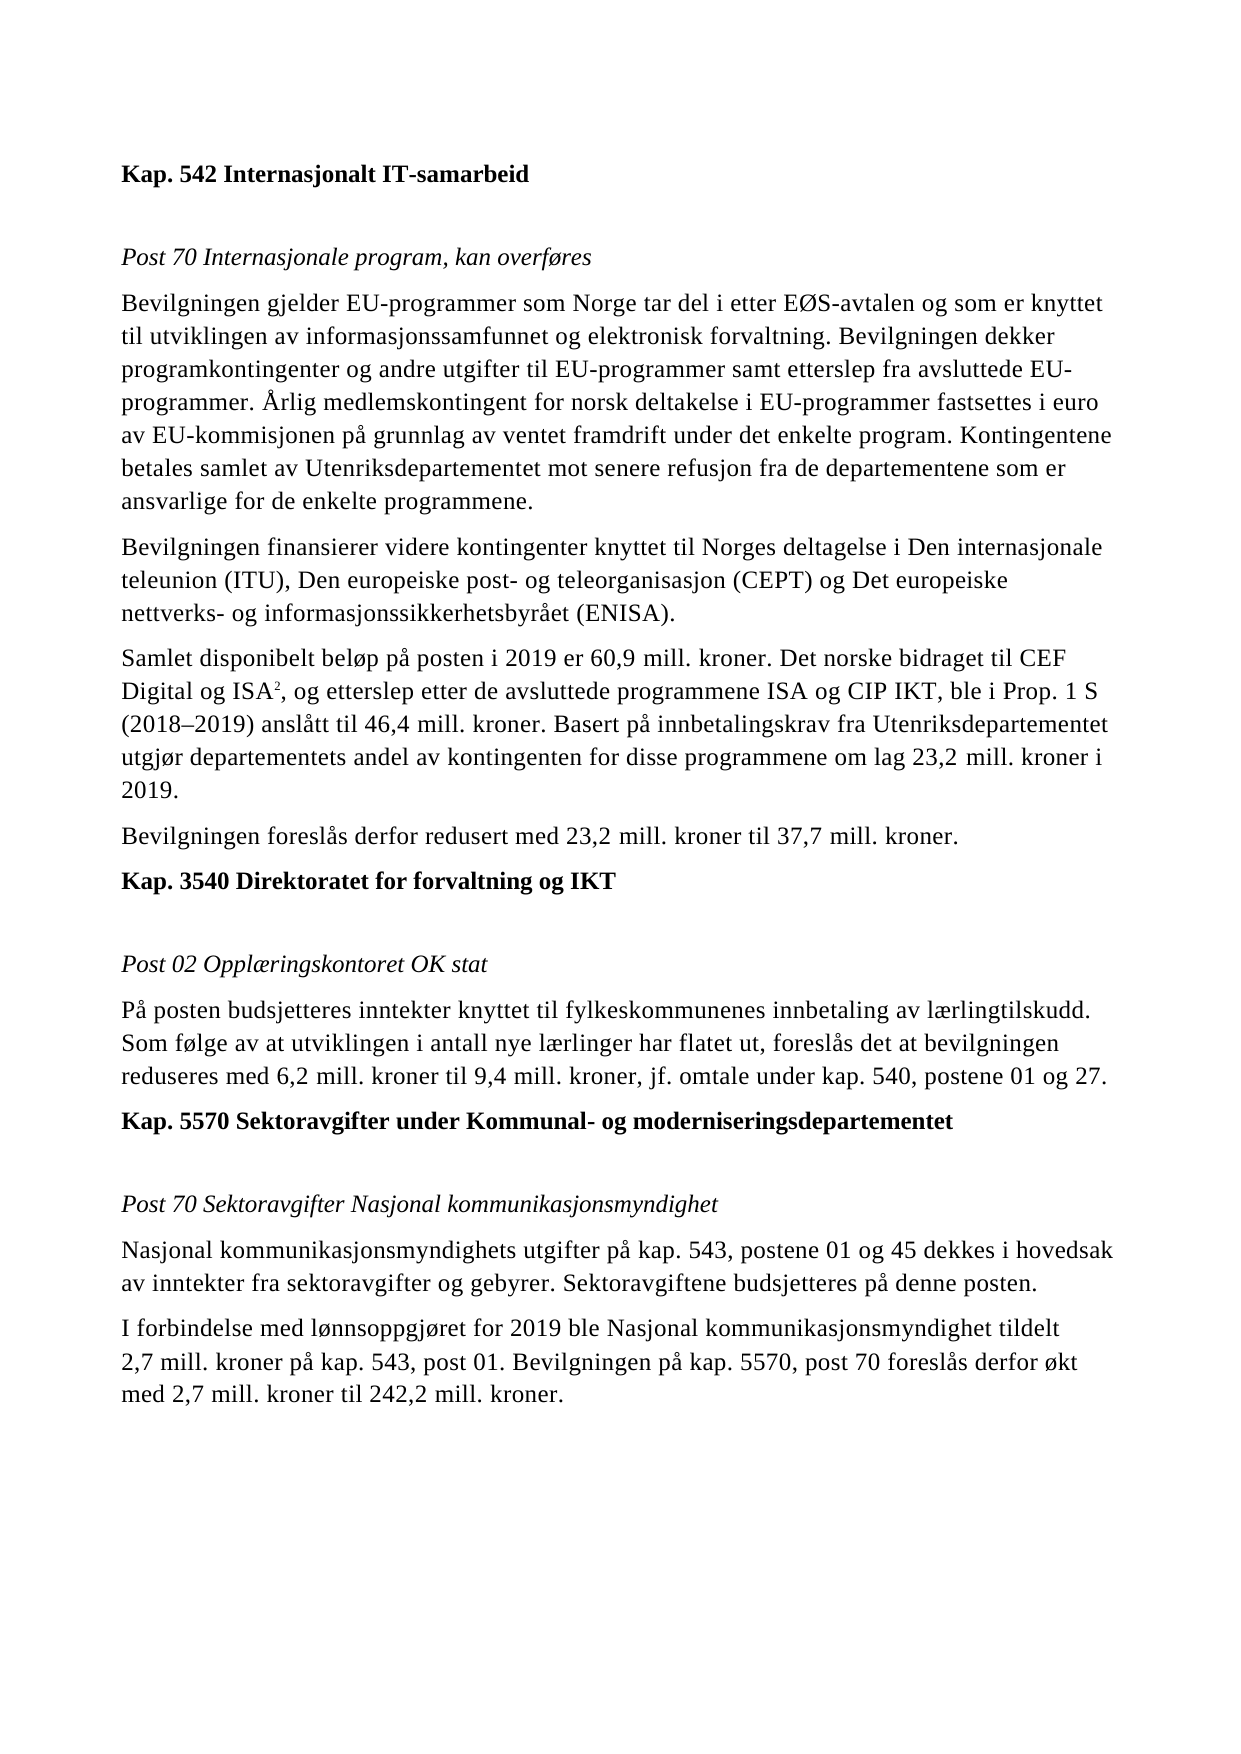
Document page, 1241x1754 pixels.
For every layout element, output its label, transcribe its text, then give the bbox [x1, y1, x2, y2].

text Samlet disponibelt beløp på posten i 2019 er 60,9 mill. kroner. Det norske bidraget til CEF Digital og ISA2, og etterslep etter de avsluttede programmene ISA og CIP IKT, ble i Prop. 1 S (2018–2019) anslått til 46,4 mill. kroner. Basert på innbetalingskrav fra Utenriksdepartementet utgjør departementets andel av kontingenten for disse programmene om lag 23,2 mill. kroner i 2019. [121, 643, 1119, 804]
text Bevilgningen foreslås derfor redusert med 23,2 mill. kroner til 37,7 mill. kroner. [121, 821, 1119, 849]
text I forbindelse med lønnsoppgjøret for 2019 ble Nasjonal kommunikasjonsmyndighet tildelt 2,7 mill. kroner på kap. 543, post 01. Bevilgningen på kap. 5570, post 70 foreslås derfor økt med 2,7 mill. kroner til 242,2 mill. kroner. [121, 1313, 1119, 1408]
text På posten budsjetteres inntekter knyttet til fylkeskommunenes innbetaling av lærlingtilskudd. Som følge av at utviklingen i antall nye lærlinger har flatet ut, foreslås det at bevilgningen reduseres med 6,2 mill. kroner til 9,4 mill. kroner, jf. omtale under kap. 540, postene 01 og 27. [121, 995, 1119, 1090]
text Post 02 Opplæringskontoret OK stat [121, 949, 1119, 978]
text Bevilgningen gjelder EU-programmer som Norge tar del i etter EØS-avtalen og som er knyttet til utviklingen av informasjonssamfunnet og elektronisk forvaltning. Bevilgningen dekker programkontingenter og andre utgifter til EU-programmer samt etterslep fra avsluttede EU-programmer. Årlig medlemskontingent for norsk deltakelse i EU-programmer fastsettes i euro av EU-kommisjonen på grunnlag av ventet framdrift under det enkelte program. Kontingentene betales samlet av Utenriksdepartementet mot senere refusjon fra de departementene som er ansvarlige for de enkelte programmene. [121, 288, 1119, 515]
text Post 70 Sektoravgifter Nasjonal kommunikasjonsmyndighet [121, 1189, 1119, 1218]
text Post 70 Internasjonale program, kan overføres [121, 242, 1119, 271]
text Bevilgningen finansierer videre kontingenter knyttet til Norges deltagelse i Den internasjonale teleunion (ITU), Den europeiske post- og teleorganisasjon (CEPT) og Det europeiske nettverks- og informasjonssikkerhetsbyrået (ENISA). [121, 532, 1119, 626]
text Nasjonal kommunikasjonsmyndighets utgifter på kap. 543, postene 01 og 45 dekkes i hovedsak av inntekter fra sektoravgifter og gebyrer. Sektoravgiftene budsjetteres på denne posten. [121, 1235, 1119, 1297]
text Kap. 542 Internasjonalt IT-samarbeid [121, 159, 1119, 188]
text Kap. 3540 Direktoratet for forvaltning og IKT [121, 866, 1119, 895]
text Kap. 5570 Sektoravgifter under Kommunal- og moderniseringsdepartementet [121, 1106, 1119, 1135]
